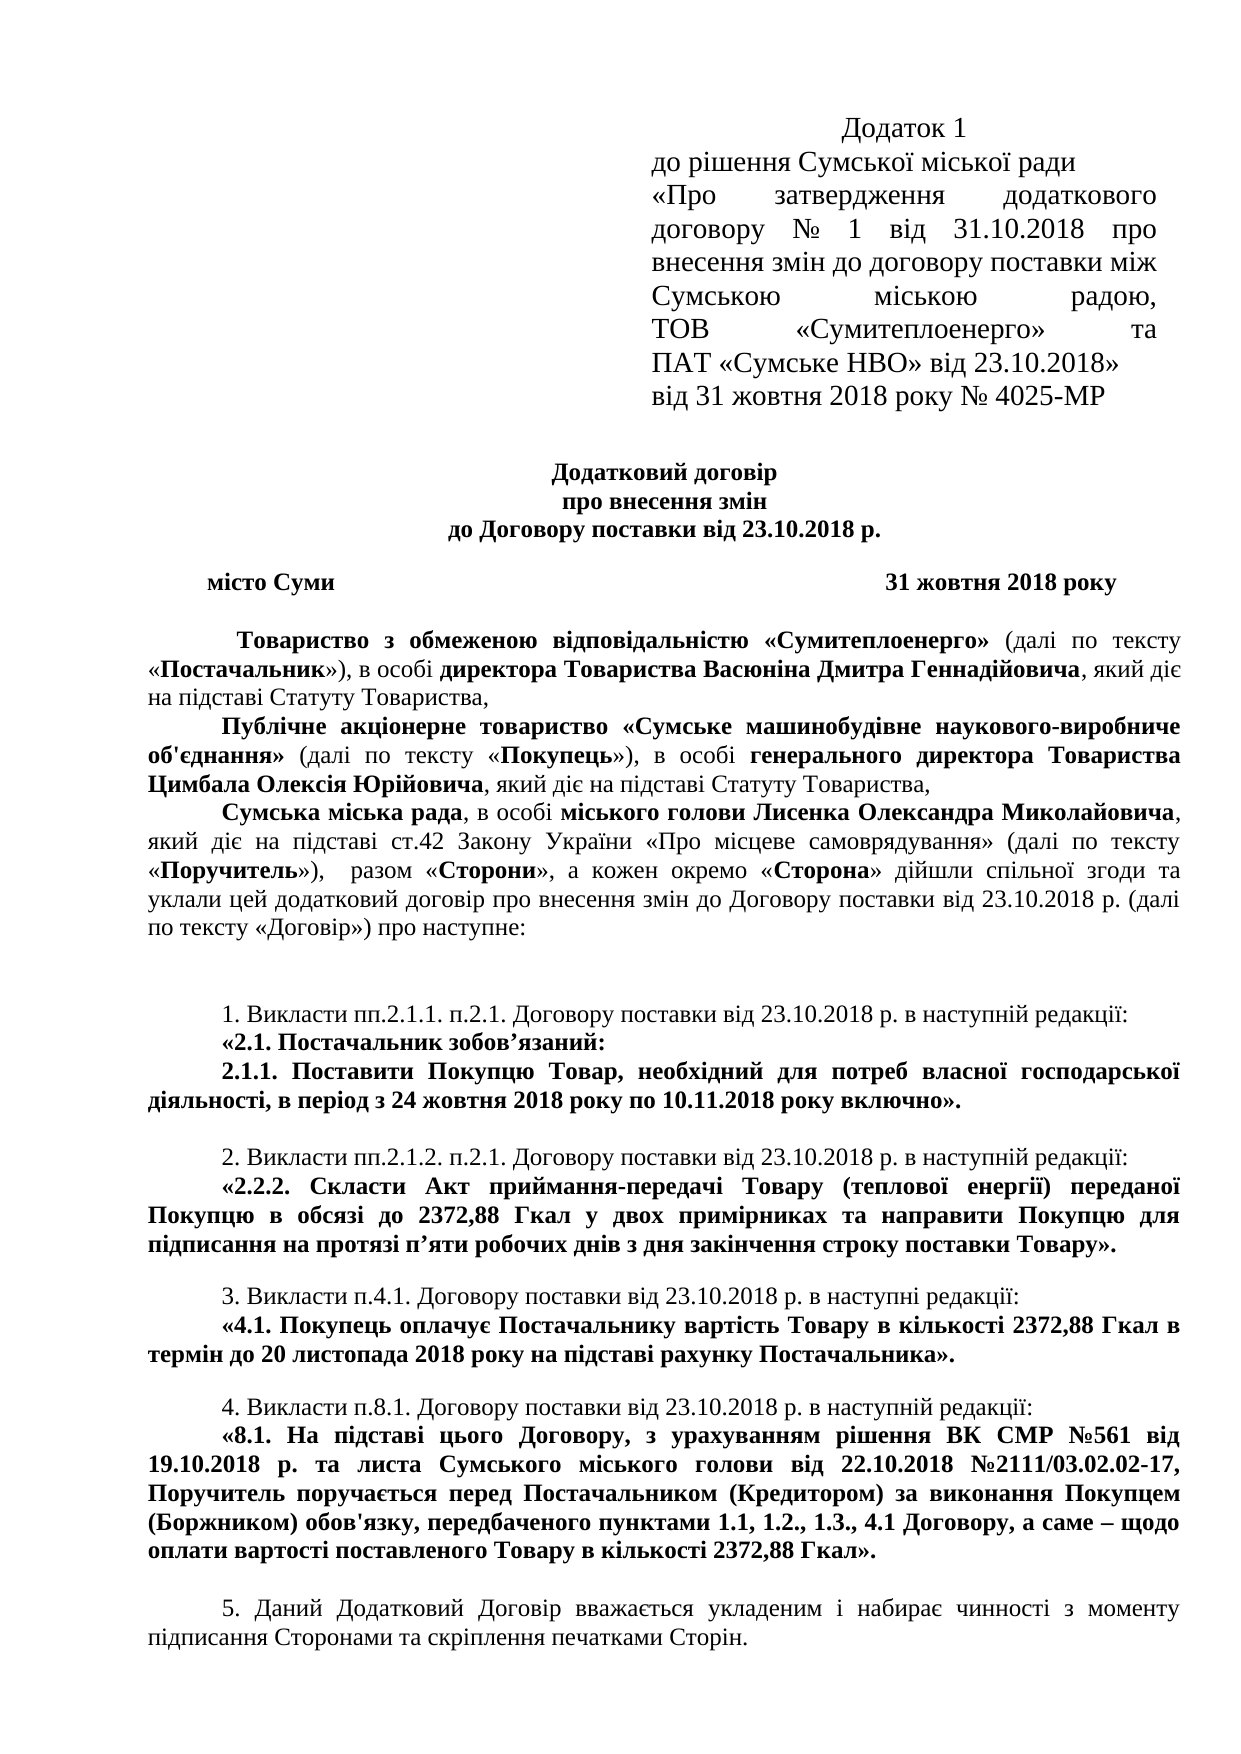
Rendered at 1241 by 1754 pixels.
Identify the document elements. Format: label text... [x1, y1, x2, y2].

text до Договору поставки від 23.10.2018 р. [148, 514, 1181, 543]
text «2.1. Постачальник зобов’язаний: [148, 1027, 1181, 1056]
text 4. Викласти п.8.1. Договору поставки від 23.10.2018 р. в наступній редакції: [148, 1392, 1181, 1421]
text 3. Викласти п.4.1. Договору поставки від 23.10.2018 р. в наступні редакції: [148, 1281, 1181, 1310]
text «4.1. Покупець оплачує Постачальнику вартість Товару в кількості 2372,88 Гкал в термін до 20 листопада 2018 року на підставі рахунку Постачальника». [148, 1310, 1181, 1368]
text «8.1. На підставі цього Договору, з урахуванням рішення ВК СМР №561 від 19.10.2018 р. та листа Сумського міського голови від 22.10.2018 №2111/03.02.02-17, Поручитель поручається перед Постачальником (Кредитором) за виконання Покупцем (Боржником) обов'язку, передбаченого пунктами 1.1, 1.2., 1.3., 4.1 Договору, а саме – щодо оплати вартості поставленого Товару в кількості 2372,88 Гкал». [148, 1421, 1181, 1564]
table_header Додаток 1 до рішення Сумської міської ради «Про затвердження додаткового договору № 1 від 31.10.2018 про внесення змін до договору поставки між Сумською міською радою, ТОВ «Сумитеплоенерго» та ПАТ «Сумське НВО» від 23.10.2018» від 31 жовтня 2018 року № 4025-МР [640, 110, 1168, 412]
text місто Суми 31 жовтня 2018 року [148, 567, 1181, 596]
text Сумська міська рада, в особі міського голови Лисенка Олександра Миколайовича, який діє на підставі ст.42 Закону України «Про місцеве самоврядування» (далі по тексту «Поручитель»), разом «Сторони», а кожен окремо «Сторона» дійшли спільної згоди та уклали цей додатковий договір про внесення змін до Договору поставки від 23.10.2018 р. (далі по тексту «Договір») про наступне: [148, 797, 1181, 941]
text 2. Викласти пп.2.1.2. п.2.1. Договору поставки від 23.10.2018 р. в наступній редакції: [148, 1142, 1181, 1171]
text 1. Викласти пп.2.1.1. п.2.1. Договору поставки від 23.10.2018 р. в наступній редакції: [148, 999, 1181, 1027]
text Додатковий договір [148, 457, 1181, 486]
text Публічне акціонерне товариство «Сумське машинобудівне наукового-виробниче об'єднання» (далі по тексту «Покупець»), в особі генерального директора Товариства Цимбала Олексія Юрійовича, який діє на підставі Статуту Товариства, [148, 711, 1181, 797]
text про внесення змін [148, 486, 1181, 514]
text 5. Даний Додатковий Договір вважається укладеним і набирає чинності з моменту підписання Сторонами та скріплення печатками Сторін. [148, 1593, 1181, 1651]
text «2.2.2. Скласти Акт приймання-передачі Товару (теплової енергії) переданої Покупцю в обсязі до 2372,88 Гкал у двох примірниках та направити Покупцю для підписання на протязі п’яти робочих днів з дня закінчення строку поставки Товару». [148, 1171, 1181, 1257]
text Товариство з обмеженою відповідальністю «Сумитеплоенерго» (далі по тексту «Постачальник»), в особі директора Товариства Васюніна Дмитра Геннадійовича, який діє на підставі Статуту Товариства, [148, 625, 1181, 711]
text 2.1.1. Поставити Покупцю Товар, необхідний для потреб власної господарської діяльності, в період з 24 жовтня 2018 року по 10.11.2018 року включно». [148, 1056, 1181, 1114]
